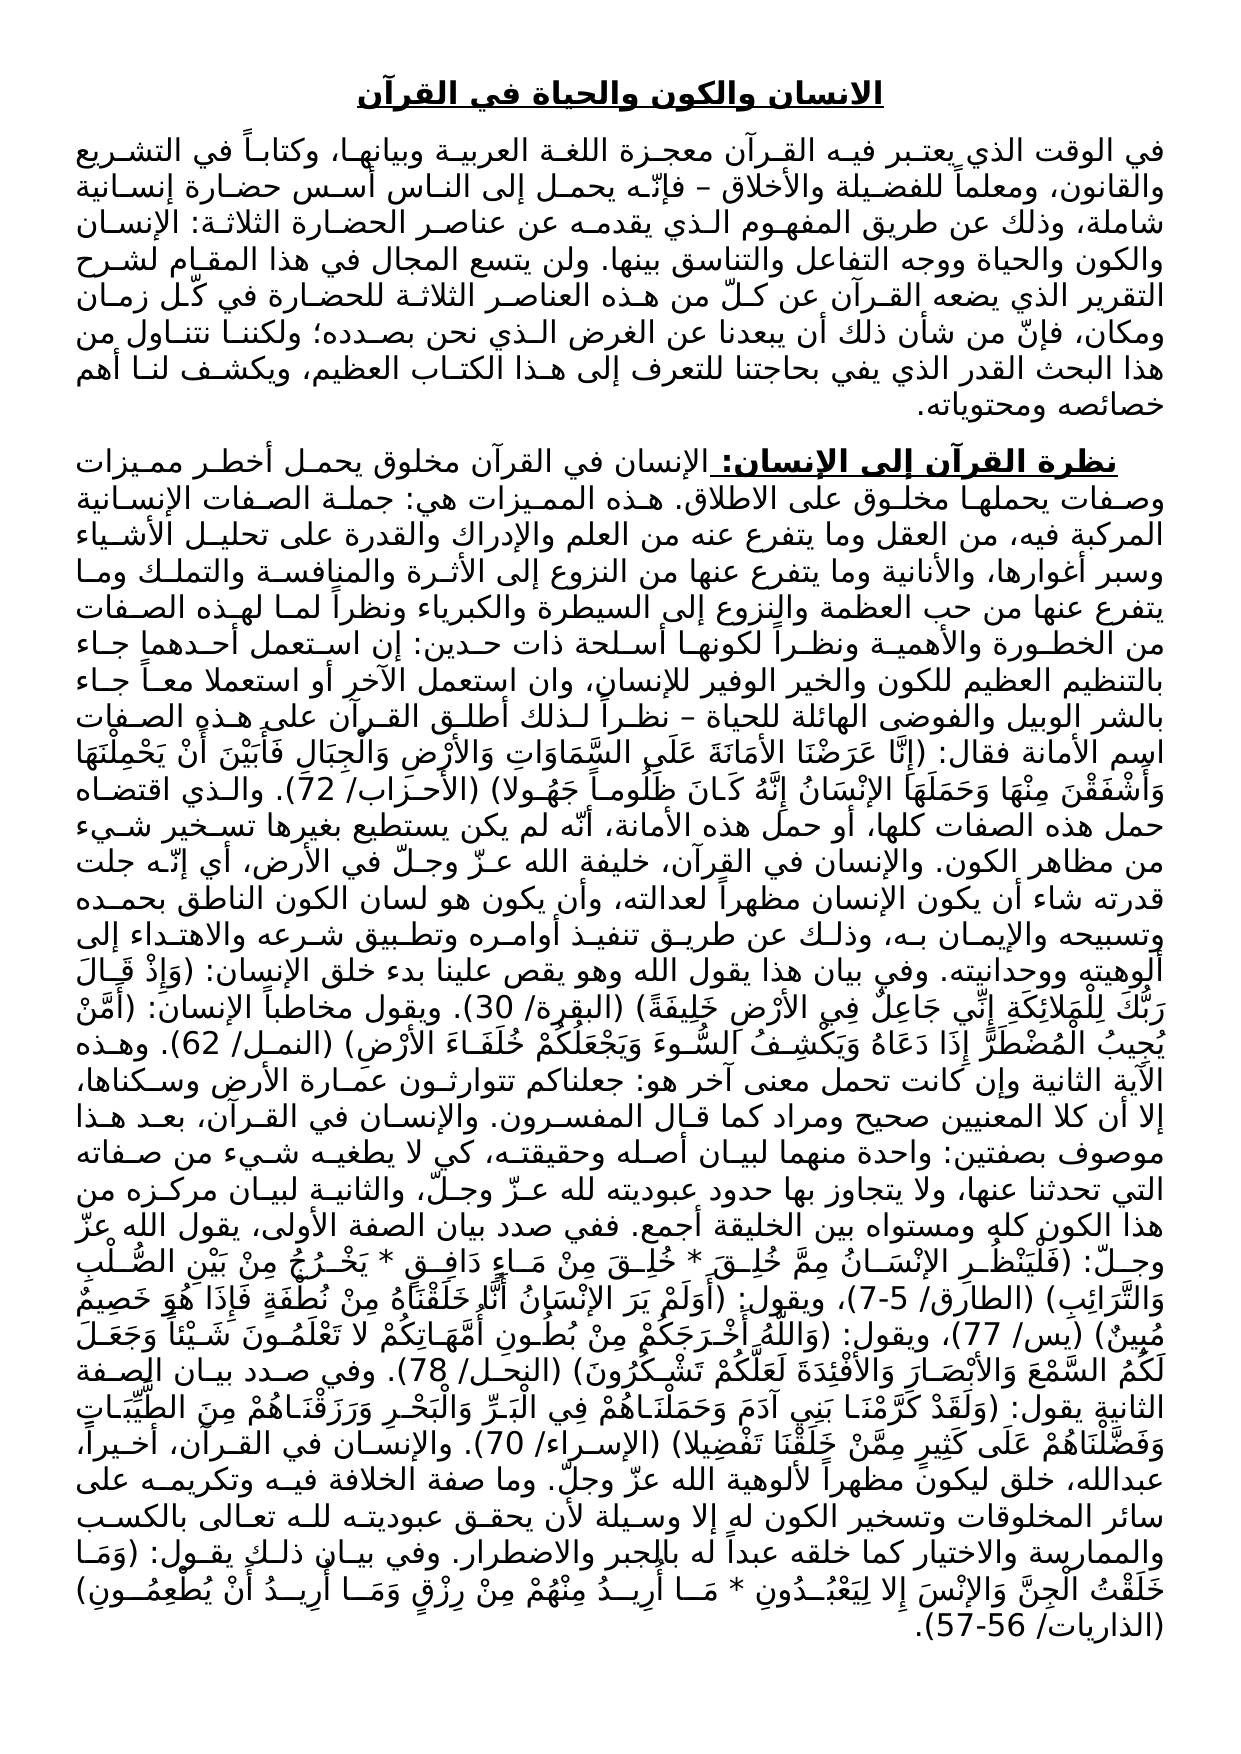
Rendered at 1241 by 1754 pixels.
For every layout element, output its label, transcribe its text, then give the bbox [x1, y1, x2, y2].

text في الوقت الذي يعتبر فيه القرآن معجزة اللغة العربية وبيانها، وكتاباً في التشريع والقانون، ومعلماً للفضيلة والأخلاق – فإنّه يحمل إلى الناس أسس حضارة إنسانية شاملة، وذلك عن طريق المفهوم الذي يقدمه عن عناصر الحضارة الثلاثة: الإنسان والكون والحياة ووجه التفاعل والتناسق بينها. ولن يتسع المجال في هذا المقام لشرح التقرير الذي يضعه القرآن عن كلّ من هذه العناصر الثلاثة للحضارة في كّل زمان ومكان، فإنّ من شأن ذلك أن يبعدنا عن الغرض الذي نحن بصدده؛ ولكننا نتناول من هذا البحث القدر الذي يفي بحاجتنا للتعرف إلى هذا الكتاب العظيم، ويكشف لنا أهم خصائصه ومحتوياته. [75, 132, 1165, 423]
text نظرة القرآن إلى الإنسان: الإنسان في القرآن مخلوق يحمل أخطر مميزات وصفات يحملها مخلوق على الاطلاق. هذه المميزات هي: جملة الصفات الإنسانية المركبة فيه، من العقل وما يتفرع عنه من العلم والإدراك والقدرة على تحليل الأشياء وسبر أغوارها، والأنانية وما يتفرع عنها من النزوع إلى الأثرة والمنافسة والتملك وما يتفرع عنها من حب العظمة والنزوع إلى السيطرة والكبرياء ونظراً لما لهذه الصفات من الخطورة والأهمية ونظراً لكونها أسلحة ذات حدين: إن استعمل أحدهما جاء بالتنظيم العظيم للكون والخير الوفير للإنسان، وان استعمل الآخر أو استعملا معاً جاء بالشر الوبيل والفوضى الهائلة للحياة – نظراً لذلك أطلق القرآن على هذه الصفات اسم الأمانة فقال: (إِنَّا عَرَضْنَا الأمَانَةَ عَلَى السَّمَاوَاتِ وَالأرْضِ وَالْجِبَالِ فَأَبَيْنَ أَنْ يَحْمِلْنَهَا وَأَشْفَقْنَ مِنْهَا وَحَمَلَهَا الإنْسَانُ إِنَّهُ كَانَ ظَلُوماً جَهُولا) (الأحزاب/ 72). والذي اقتضاه حمل هذه الصفات كلها، أو حمل هذه الأمانة، أنّه لم يكن يستطيع بغيرها تسخير شيء من مظاهر الكون. والإنسان في القرآن، خليفة الله عزّ وجلّ في الأرض، أي إنّه جلت قدرته شاء أن يكون الإنسان مظهراً لعدالته، وأن يكون هو لسان الكون الناطق بحمده وتسبيحه والإيمان به، وذلك عن طريق تنفيذ أوامره وتطبيق شرعه والاهتداء إلى ألوهيته ووحدانيته. وفي بيان هذا يقول الله وهو يقص علينا بدء خلق الإنسان: (وَإِذْ قَالَ رَبُّكَ لِلْمَلائِكَةِ إِنِّي جَاعِلٌ فِي الأرْضِ خَلِيفَةً) (البقرة/ 30). ويقول مخاطباً الإنسان: (أَمَّنْ يُجِيبُ الْمُضْطَرَّ إِذَا دَعَاهُ وَيَكْشِفُ السُّوءَ وَيَجْعَلُكُمْ خُلَفَاءَ الأرْضِ) (النمل/ 62). وهذه الآية الثانية وإن كانت تحمل معنى آخر هو: جعلناكم تتوارثون عمارة الأرض وسكناها، إلا أن كلا المعنيين صحيح ومراد كما قال المفسرون. والإنسان في القرآن، بعد هذا موصوف بصفتين: واحدة منهما لبيان أصله وحقيقته، كي لا يطغيه شيء من صفاته التي تحدثنا عنها، ولا يتجاوز بها حدود عبوديته لله عزّ وجلّ، والثانية لبيان مركزه من هذا الكون كله ومستواه بين الخليقة أجمع. ففي صدد بيان الصفة الأولى، يقول الله عزّ وجلّ: (فَلْيَنْظُرِ الإنْسَانُ مِمَّ خُلِقَ * خُلِقَ مِنْ مَاءٍ دَافِقٍ * يَخْرُجُ مِنْ بَيْنِ الصُّلْبِ وَالتَّرَائِبِ) (الطارق/ 5-7)، ويقول: (أَوَلَمْ يَرَ الإنْسَانُ أَنَّا خَلَقْنَاهُ مِنْ نُطْفَةٍ فَإِذَا هُوَ خَصِيمٌ مُبِينٌ) (يس/ 77)، ويقول: (وَاللَّهُ أَخْرَجَكُمْ مِنْ بُطُونِ أُمَّهَاتِكُمْ لا تَعْلَمُونَ شَيْئاً وَجَعَلَ لَكُمُ السَّمْعَ وَالأبْصَارَ وَالأفْئِدَةَ لَعَلَّكُمْ تَشْكُرُونَ) (النحل/ 78). وفي صدد بيان الصفة الثانية يقول: (وَلَقَدْ كَرَّمْنَا بَنِي آدَمَ وَحَمَلْنَاهُمْ فِي الْبَرِّ وَالْبَحْرِ وَرَزَقْنَاهُمْ مِنَ الطَّيِّبَاتِ وَفَضَّلْنَاهُمْ عَلَى كَثِيرٍ مِمَّنْ خَلَقْنَا تَفْضِيلا) (الإسراء/ 70). والإنسان في القرآن، أخيراً، عبدالله، خلق ليكون مظهراً لألوهية الله عزّ وجلّ. وما صفة الخلافة فيه وتكريمه على سائر المخلوقات وتسخير الكون له إلا وسيلة لأن يحقق عبوديته لله تعالى بالكسب والممارسة والاختيار كما خلقه عبداً له بالجبر والاضطرار. وفي بيان ذلك يقول: (وَمَا خَلَقْتُ الْجِنَّ وَالإنْسَ إِلا لِيَعْبُدُونِ * مَا أُرِيدُ مِنْهُمْ مِنْ رِزْقٍ وَمَا أُرِيدُ أَنْ يُطْعِمُونِ) (الذاريات/ 56-57). [75, 444, 1165, 1643]
text الانسان والكون والحياة في القرآن [75, 75, 1165, 111]
